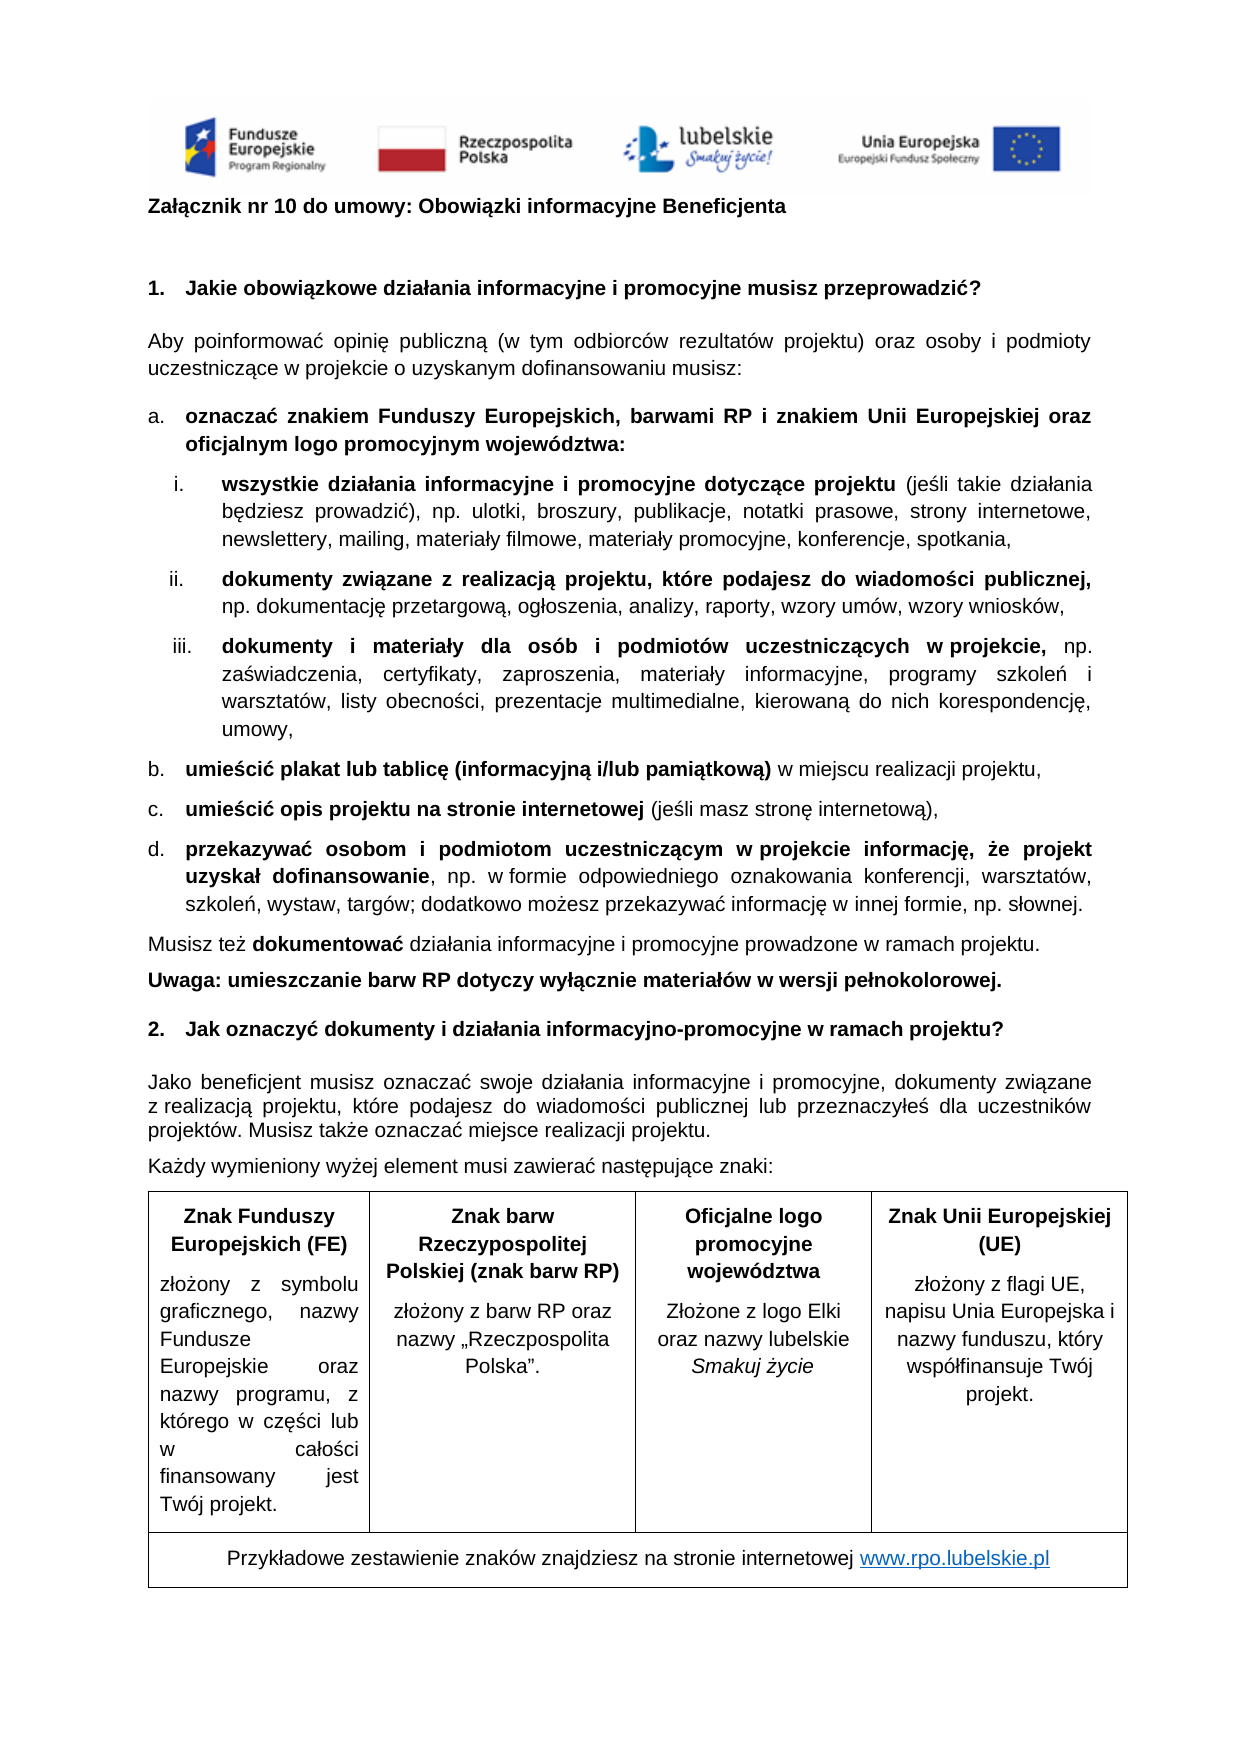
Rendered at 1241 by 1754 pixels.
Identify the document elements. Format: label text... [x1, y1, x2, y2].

table_header Znak Funduszy Europejskich (FE) złożony z symbolu graficznego, nazwy Fundusze Europejskie oraz nazwy programu, z którego w części lub w całości finansowany jest Twój projekt. [149, 1192, 369, 1532]
list umieścić plakat lub tablicę (informacyjną i/lub pamiątkową) w miejscu realizacji projektu, [148, 757, 1092, 781]
text Załącznik nr 10 do umowy: Obowiązki informacyjne Beneficjenta [148, 195, 1092, 218]
text Jako beneficjent musisz oznaczać swoje działania informacyjne i promocyjne, dokumenty związane z realizacją projektu, które podajesz do wiadomości publicznej lub przeznaczyłeś dla uczestników projektów. Musisz także oznaczać miejsce realizacji projektu. [148, 1070, 1092, 1142]
text Każdy wymieniony wyżej element musi zawierać następujące znaki: [148, 1154, 1092, 1178]
list dokumenty związane z realizacją projektu, które podajesz do wiadomości publicznej, np. dokumentację przetargową, ogłoszenia, analizy, raporty, wzory umów, wzory wniosków, [184, 567, 1092, 618]
table_header Oficjalne logo promocyjne województwa Złożone z logo Elki oraz nazwy lubelskie Smakuj życie [636, 1192, 871, 1532]
table_header Znak Unii Europejskiej (UE) złożony z flagi UE, napisu Unia Europejska i nazwy funduszu, który współfinansuje Twój projekt. [872, 1192, 1127, 1532]
list dokumenty i materiały dla osób i podmiotów uczestniczących w projekcie, np. zaświadczenia, certyfikaty, zaproszenia, materiały informacyjne, programy szkoleń i warsztatów, listy obecności, prezentacje multimedialne, kierowaną do nich korespondencję, umowy, [192, 634, 1092, 741]
table_cell Przykładowe zestawienie znaków znajdziesz na stronie internetowej www.rpo.lubelskie.pl [149, 1533, 1127, 1587]
list Jakie obowiązkowe działania informacyjne i promocyjne musisz przeprowadzić? [148, 276, 1092, 300]
text Uwaga: umieszczanie barw RP dotyczy wyłącznie materiałów w wersji pełnokolorowej. [148, 968, 1092, 992]
list umieścić opis projektu na stronie internetowej (jeśli masz stronę internetową), [148, 797, 1092, 821]
list Jak oznaczyć dokumenty i działania informacyjno-promocyjne w ramach projektu? [148, 1017, 1092, 1041]
text Musisz też dokumentować działania informacyjne i promocyjne prowadzone w ramach projektu. [148, 932, 1092, 956]
list oznaczać znakiem Funduszy Europejskich, barwami RP i znakiem Unii Europejskiej oraz oficjalnym logo promocyjnym województwa: [148, 404, 1092, 456]
list wszystkie działania informacyjne i promocyjne dotyczące projektu (jeśli takie działania będziesz prowadzić), np. ulotki, broszury, publikacje, notatki prasowe, strony internetowe, newslettery, mailing, materiały filmowe, materiały promocyjne, konferencje, spotkania, [184, 472, 1092, 551]
table_header Znak barw Rzeczypospolitej Polskiej (znak barw RP) złożony z barw RP oraz nazwy „Rzeczpospolita Polska”. [370, 1192, 635, 1532]
text Aby poinformować opinię publiczną (w tym odbiorców rezultatów projektu) oraz osoby i podmioty uczestniczące w projekcie o uzyskanym dofinansowaniu musisz: [148, 328, 1092, 380]
list przekazywać osobom i podmiotom uczestniczącym w projekcie informację, że projekt uzyskał dofinansowanie, np. w formie odpowiedniego oznakowania konferencji, warsztatów, szkoleń, wystaw, targów; dodatkowo możesz przekazywać informację w innej formie, np. słownej. [148, 837, 1092, 916]
